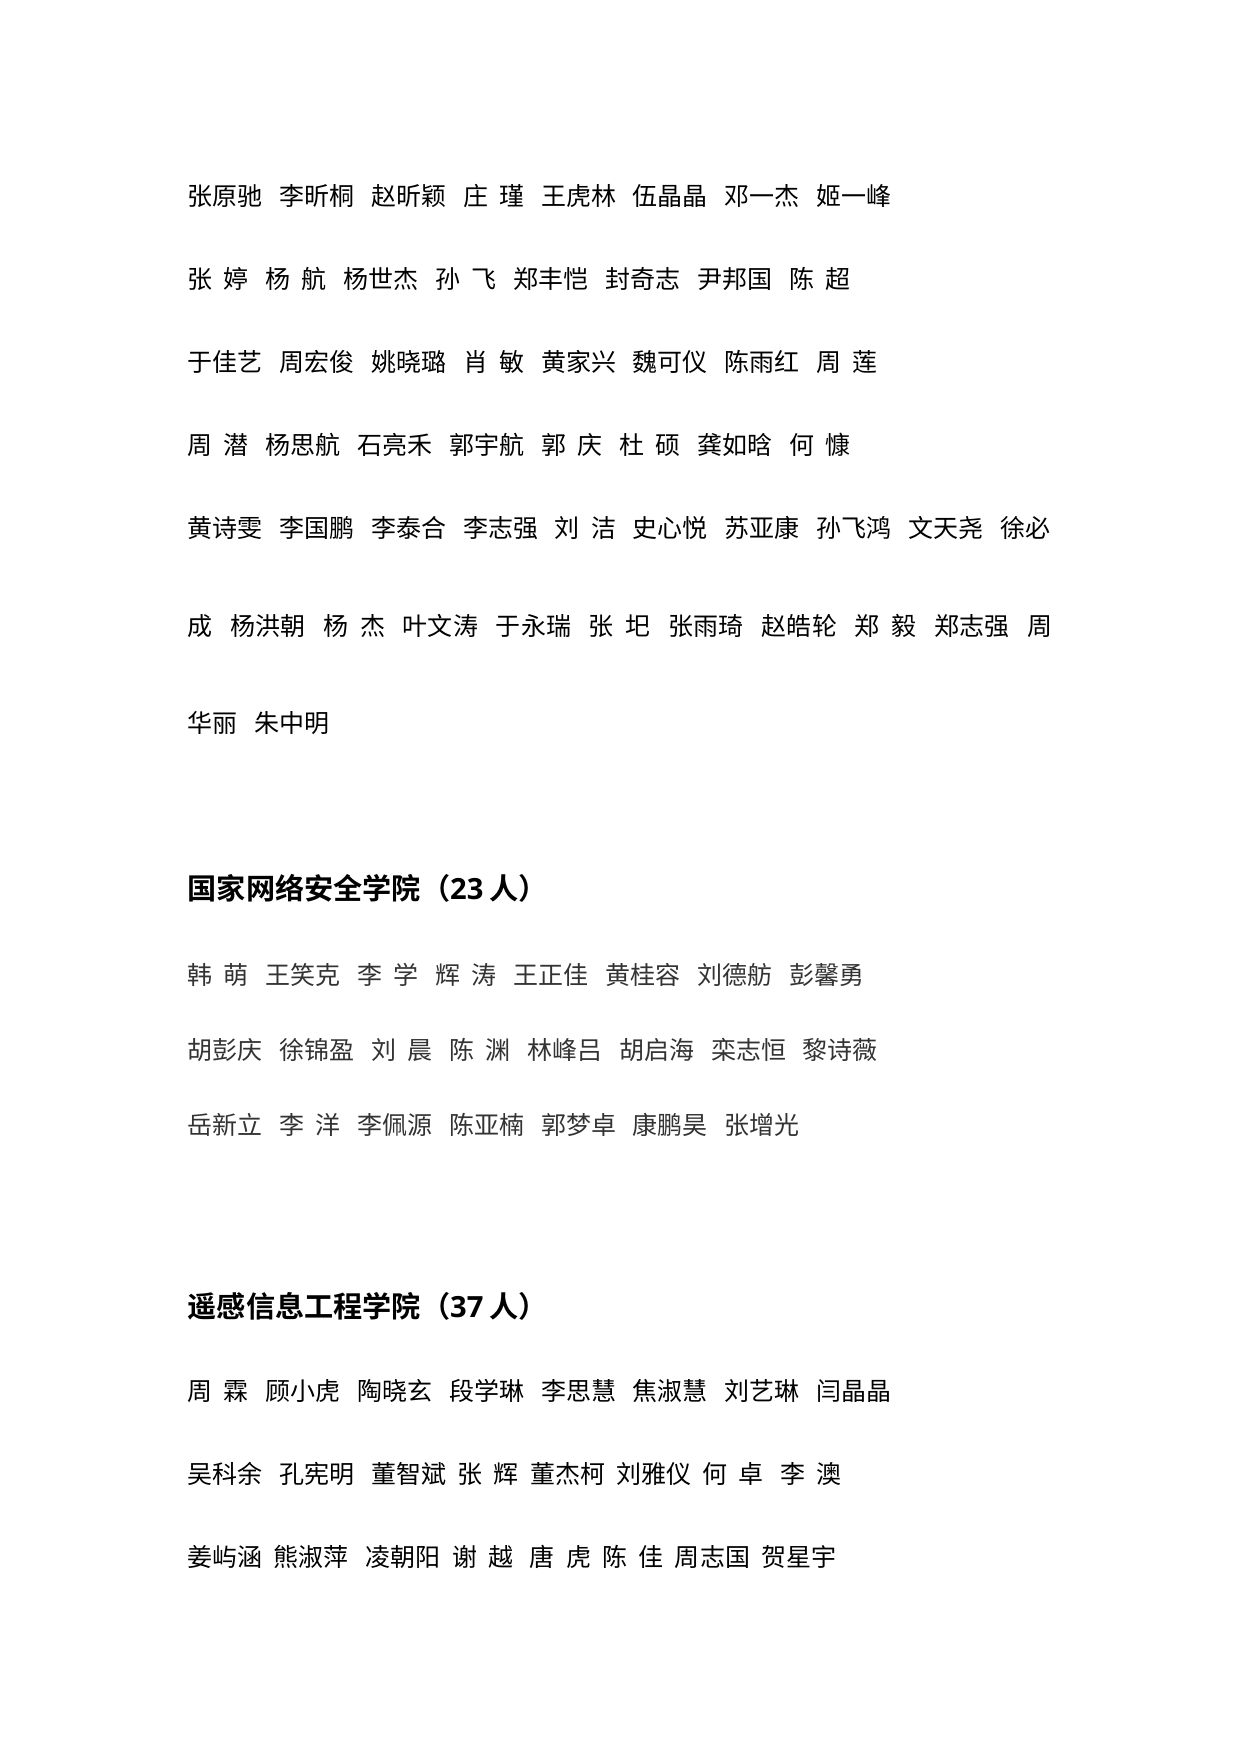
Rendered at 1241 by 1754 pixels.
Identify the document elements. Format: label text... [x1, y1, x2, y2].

text 国家网络安全学院（23人） [187, 854, 1053, 919]
text 岳新立 李 洋 李佩源 陈亚楠 郭梦卓 康鹏昊 张增光 [187, 1091, 1053, 1156]
text 黄诗雯 李国鹏 李泰合 李志强 刘 洁 史心悦 苏亚康 孙飞鸿 文天尧 徐必成 杨洪朝 杨 杰 叶文涛 于永瑞 张 圯 张雨琦 赵皓轮 郑 毅 郑志强 周华丽 朱中明 [187, 494, 1053, 754]
subtitle 遥感信息工程学院（37人） [187, 1273, 1053, 1338]
text 张原驰 李昕桐 赵昕颖 庄 瑾 王虎林 伍晶晶 邓一杰 姬一峰 [187, 162, 1053, 227]
text 姜屿涵 熊淑萍 凌朝阳 谢 越 唐 虎 陈 佳 周志国 贺星宇 [187, 1523, 1053, 1588]
text 周 霖 顾小虎 陶晓玄 段学琳 李思慧 焦淑慧 刘艺琳 闫晶晶 [187, 1357, 1053, 1422]
text 张 婷 杨 航 杨世杰 孙 飞 郑丰恺 封奇志 尹邦国 陈 超 [187, 245, 1053, 310]
text 于佳艺 周宏俊 姚晓璐 肖 敏 黄家兴 魏可仪 陈雨红 周 莲 [187, 328, 1053, 393]
text 韩 萌 王笑克 李 学 辉 涛 王正佳 黄桂容 刘德舫 彭馨勇 [187, 941, 1053, 1006]
text 吴科余 孔宪明 董智斌 张 辉 董杰柯 刘雅仪 何 卓 李 澳 [187, 1440, 1053, 1505]
text 周 潜 杨思航 石亮禾 郭宇航 郭 庆 杜 硕 龚如晗 何 慷 [187, 411, 1053, 476]
text 胡彭庆 徐锦盈 刘 晨 陈 渊 林峰吕 胡启海 栾志恒 黎诗薇 [187, 1016, 1053, 1081]
